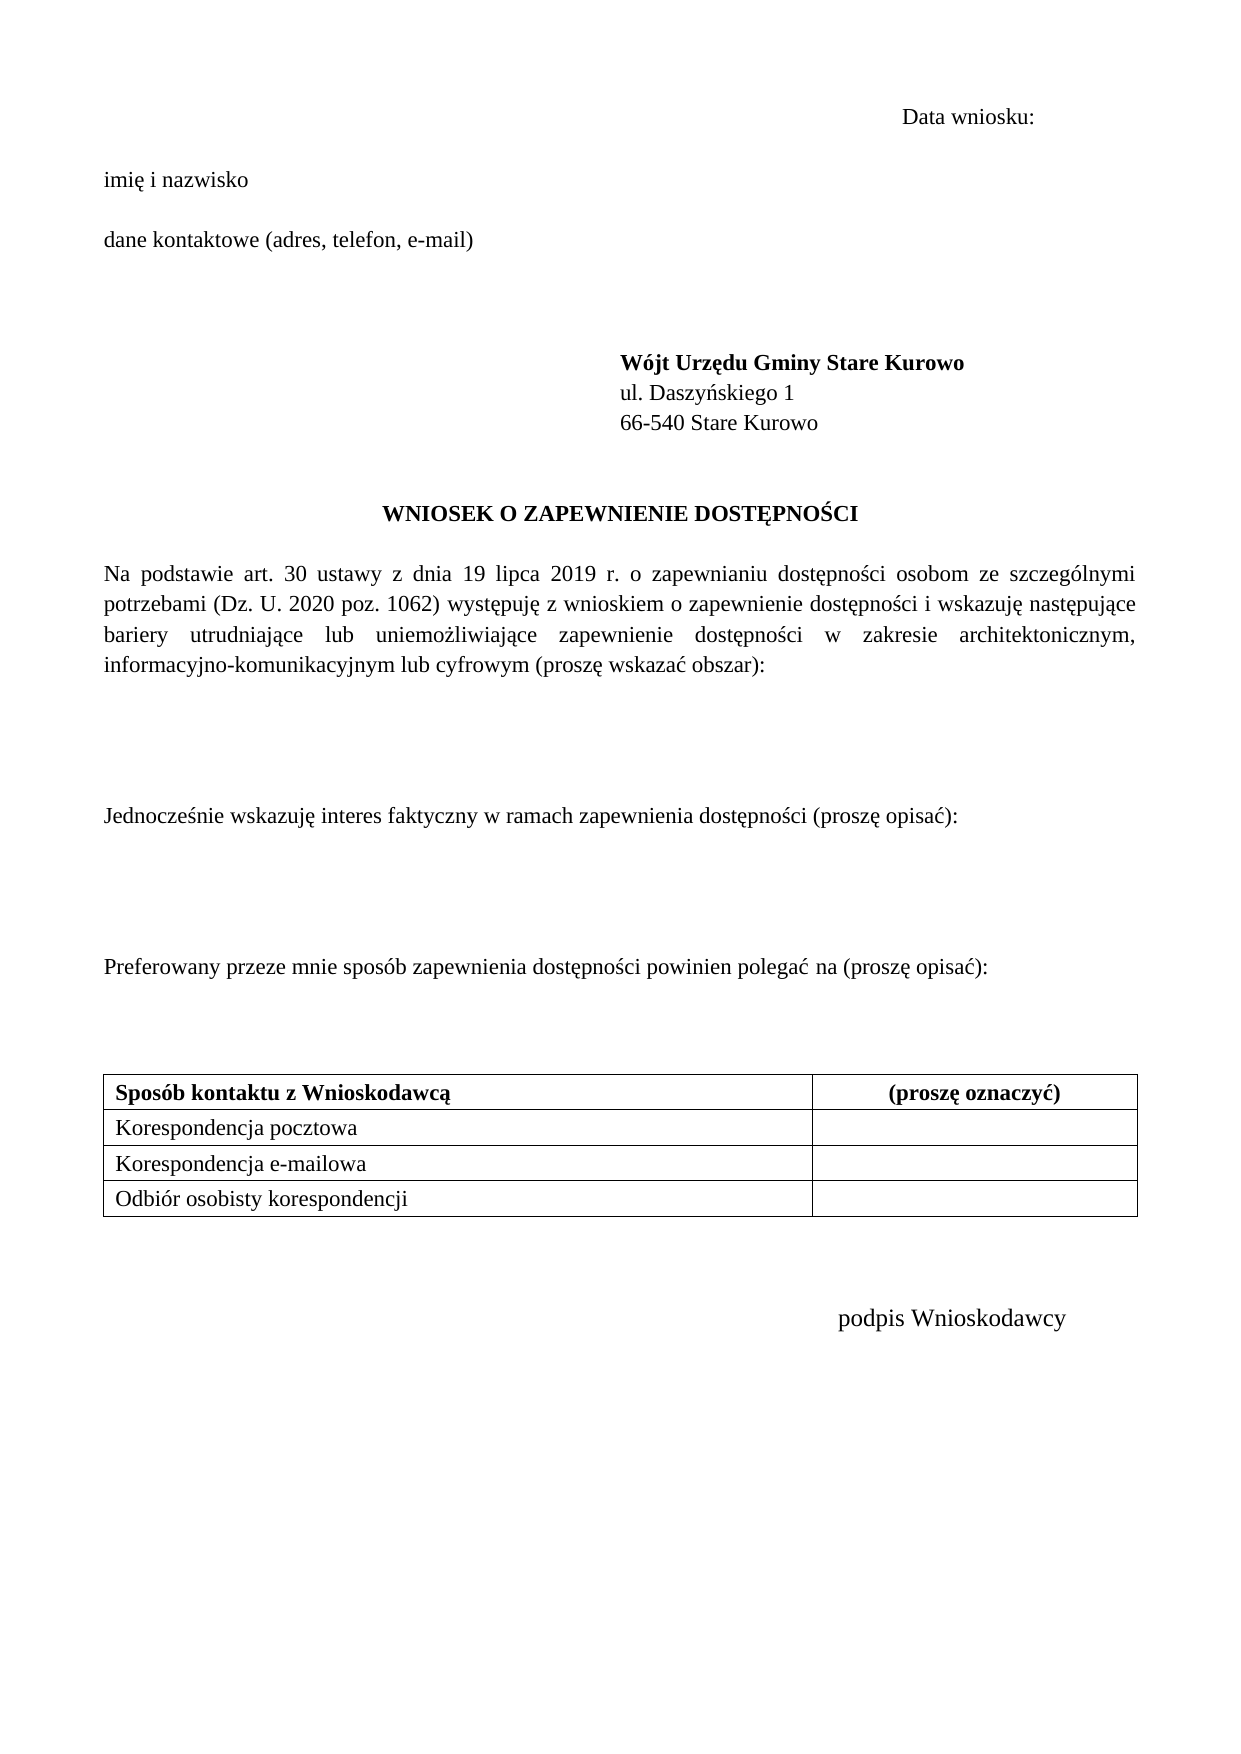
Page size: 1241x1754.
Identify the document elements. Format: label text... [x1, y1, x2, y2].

table_cell Odbiór osobisty korespondencji [104, 1181, 812, 1216]
text imię i nazwisko [103, 166, 1137, 192]
text Data wniosku: [103, 103, 1137, 130]
text 66-540 Stare Kurowo [546, 409, 1137, 436]
table_cell Korespondencja pocztowa [104, 1110, 812, 1145]
text podpis Wnioskodawcy [693, 1303, 1137, 1332]
text WNIOSEK O ZAPEWNIENIE DOSTĘPNOŚCI [103, 500, 1137, 526]
text Wójt Urzędu Gminy Stare Kurowo [620, 349, 1137, 375]
text Preferowany przeze mnie sposób zapewnienia dostępności powinien polegać na (proszę opisać): [103, 953, 1137, 979]
text Na podstawie art. 30 ustawy z dnia 19 lipca 2019 r. o zapewnianiu dostępności osobom ze szczególnymi potrzebami (Dz. U. 2020 poz. 1062) występuję z wnioskiem o zapewnienie dostępności i wskazuję następujące bariery utrudniające lub uniemożliwiające zapewnienie dostępności w zakresie architektonicznym, informacyjno-komunikacyjnym lub cyfrowym (proszę wskazać obszar): [103, 560, 1137, 677]
table_cell [813, 1181, 1137, 1216]
table_cell [813, 1110, 1137, 1145]
table_header Sposób kontaktu z Wnioskodawcą [104, 1075, 812, 1109]
text ul. Daszyńskiego 1 [546, 379, 1137, 405]
table_cell Korespondencja e-mailowa [104, 1146, 812, 1180]
text Jednocześnie wskazuję interes faktyczny w ramach zapewnienia dostępności (proszę opisać): [103, 802, 1137, 828]
table_cell [813, 1146, 1137, 1180]
table_header (proszę oznaczyć) [813, 1075, 1137, 1109]
text dane kontaktowe (adres, telefon, e-mail) [103, 226, 1137, 253]
